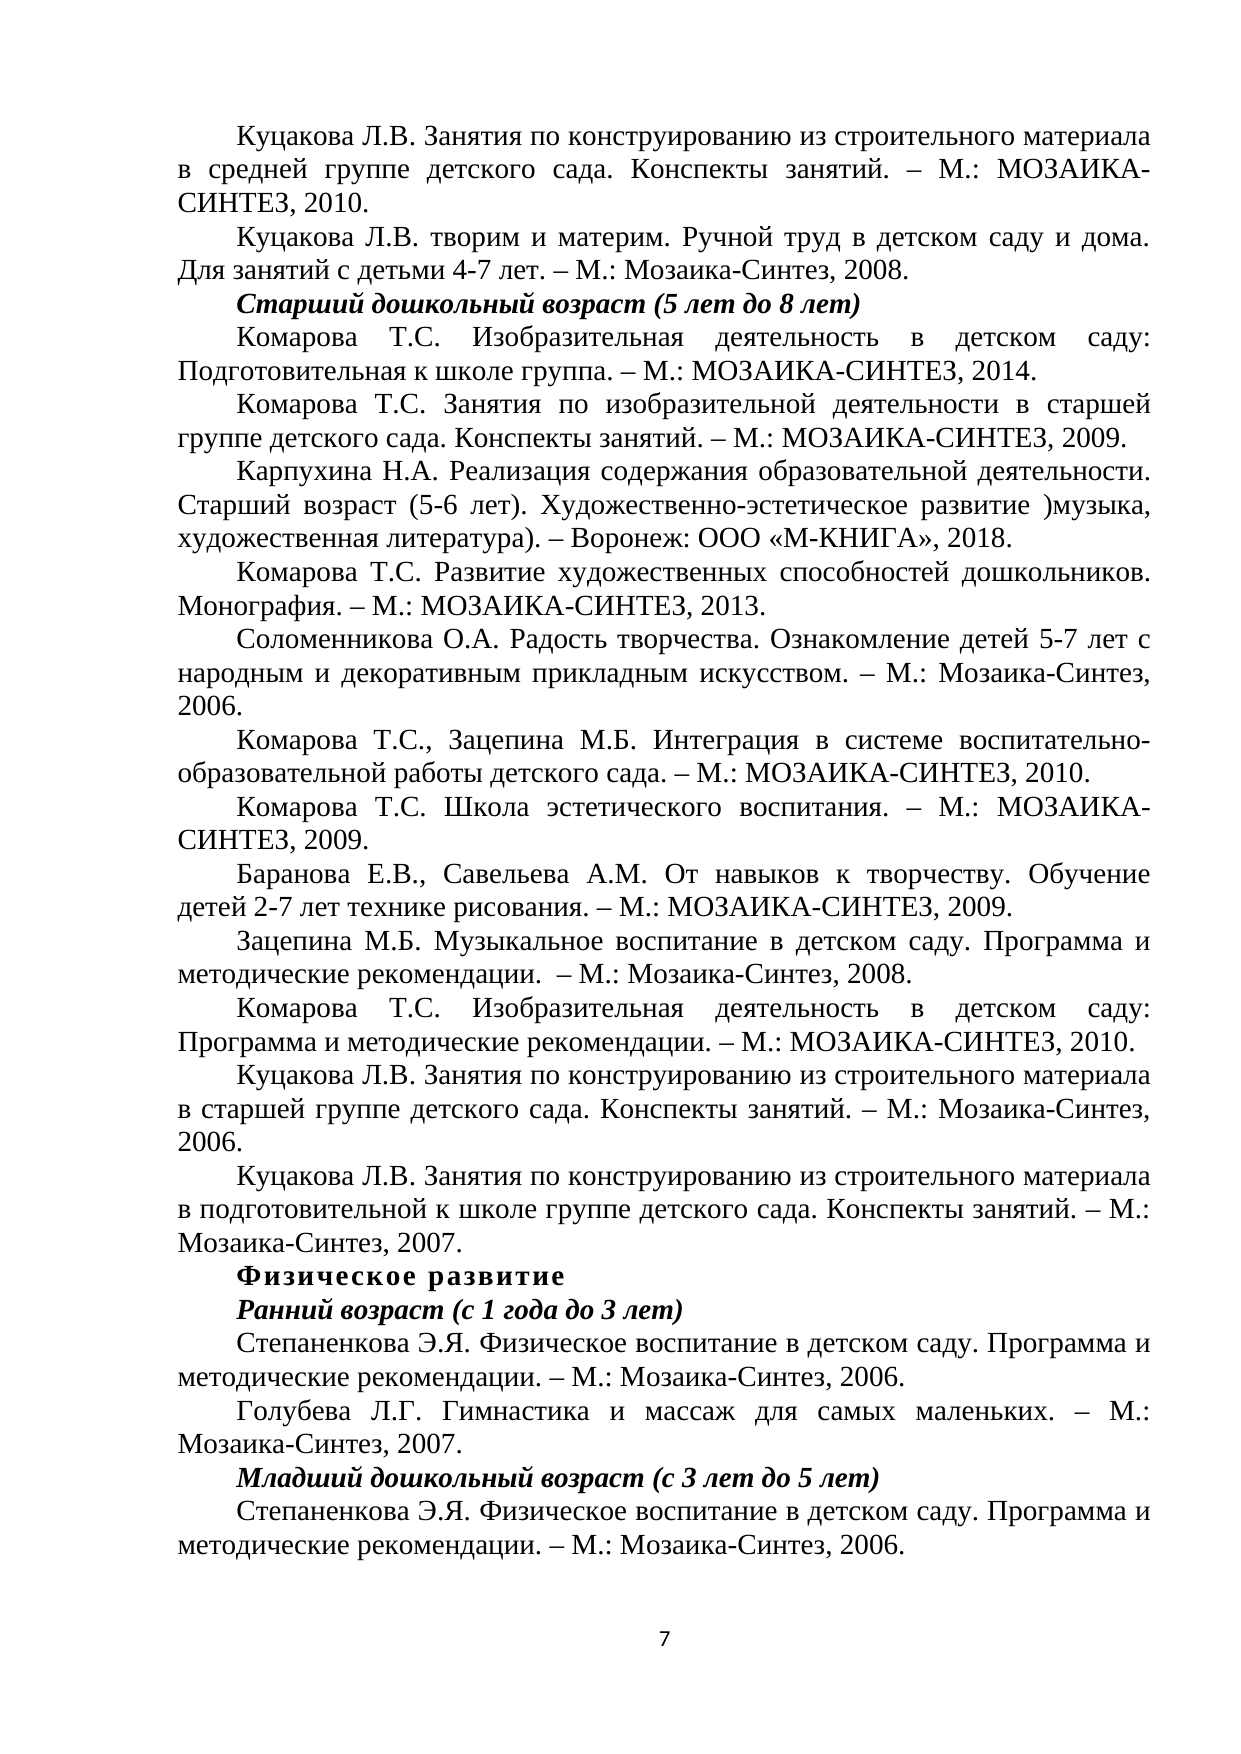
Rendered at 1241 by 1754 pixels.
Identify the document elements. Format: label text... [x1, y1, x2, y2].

text Карпухина Н.А. Реализация содержания образовательной деятельности. Старший возраст (5-6 лет). Художественно-эстетическое развитие )музыка, художественная литература). – Воронеж: ООО «М-КНИГА», 2018. [177, 453, 1152, 554]
text Соломенникова О.А. Радость творчества. Ознакомление детей 5-7 лет с народным и декоративным прикладным искусством. – М.: Мозаика-Синтез, 2006. [177, 621, 1152, 722]
text Старший дошкольный возраст (5 лет до 8 лет) [177, 286, 1152, 319]
text Комарова Т.С. Изобразительная деятельность в детском саду: Программа и методические рекомендации. – М.: МОЗАИКА-СИНТЕЗ, 2010. [177, 990, 1152, 1057]
text Комарова Т.С., Зацепина М.Б. Интеграция в системе воспитательно-образовательной работы детского сада. – М.: МОЗАИКА-СИНТЕЗ, 2010. [177, 722, 1152, 789]
text Куцакова Л.В. творим и материм. Ручной труд в детском саду и дома. Для занятий с детьми 4-7 лет. – М.: Мозаика-Синтез, 2008. [177, 219, 1152, 286]
text Комарова Т.С. Изобразительная деятельность в детском саду: Подготовительная к школе группа. – М.: МОЗАИКА-СИНТЕЗ, 2014. [177, 319, 1152, 386]
text Физическое развитие [177, 1258, 1152, 1292]
text Куцакова Л.В. Занятия по конструированию из строительного материала в старшей группе детского сада. Конспекты занятий. – М.: Мозаика-Синтез, 2006. [177, 1057, 1152, 1158]
text Голубева Л.Г. Гимнастика и массаж для самых маленьких. – М.: Мозаика-Синтез, 2007. [177, 1393, 1152, 1460]
text Куцакова Л.В. Занятия по конструированию из строительного материала в средней группе детского сада. Конспекты занятий. – М.: МОЗАИКА-СИНТЕЗ, 2010. [177, 118, 1152, 219]
text Баранова Е.В., Савельева А.М. От навыков к творчеству. Обучение детей 2-7 лет технике рисования. – М.: МОЗАИКА-СИНТЕЗ, 2009. [177, 856, 1152, 923]
text Ранний возраст (с 1 года до 3 лет) [177, 1292, 1152, 1326]
text Младший дошкольный возраст (с 3 лет до 5 лет) [177, 1460, 1152, 1493]
text Комарова Т.С. Развитие художественных способностей дошкольников. Монография. – М.: МОЗАИКА-СИНТЕЗ, 2013. [177, 554, 1152, 621]
text Куцакова Л.В. Занятия по конструированию из строительного материала в подготовительной к школе группе детского сада. Конспекты занятий. – М.: Мозаика-Синтез, 2007. [177, 1158, 1152, 1258]
text Комарова Т.С. Школа эстетического воспитания. – М.: МОЗАИКА-СИНТЕЗ, 2009. [177, 789, 1152, 856]
text Комарова Т.С. Занятия по изобразительной деятельности в старшей группе детского сада. Конспекты занятий. – М.: МОЗАИКА-СИНТЕЗ, 2009. [177, 386, 1152, 453]
text Степаненкова Э.Я. Физическое воспитание в детском саду. Программа и методические рекомендации. – М.: Мозаика-Синтез, 2006. [177, 1493, 1152, 1560]
text Степаненкова Э.Я. Физическое воспитание в детском саду. Программа и методические рекомендации. – М.: Мозаика-Синтез, 2006. [177, 1326, 1152, 1393]
text Зацепина М.Б. Музыкальное воспитание в детском саду. Программа и методические рекомендации. – М.: Мозаика-Синтез, 2008. [177, 923, 1152, 990]
